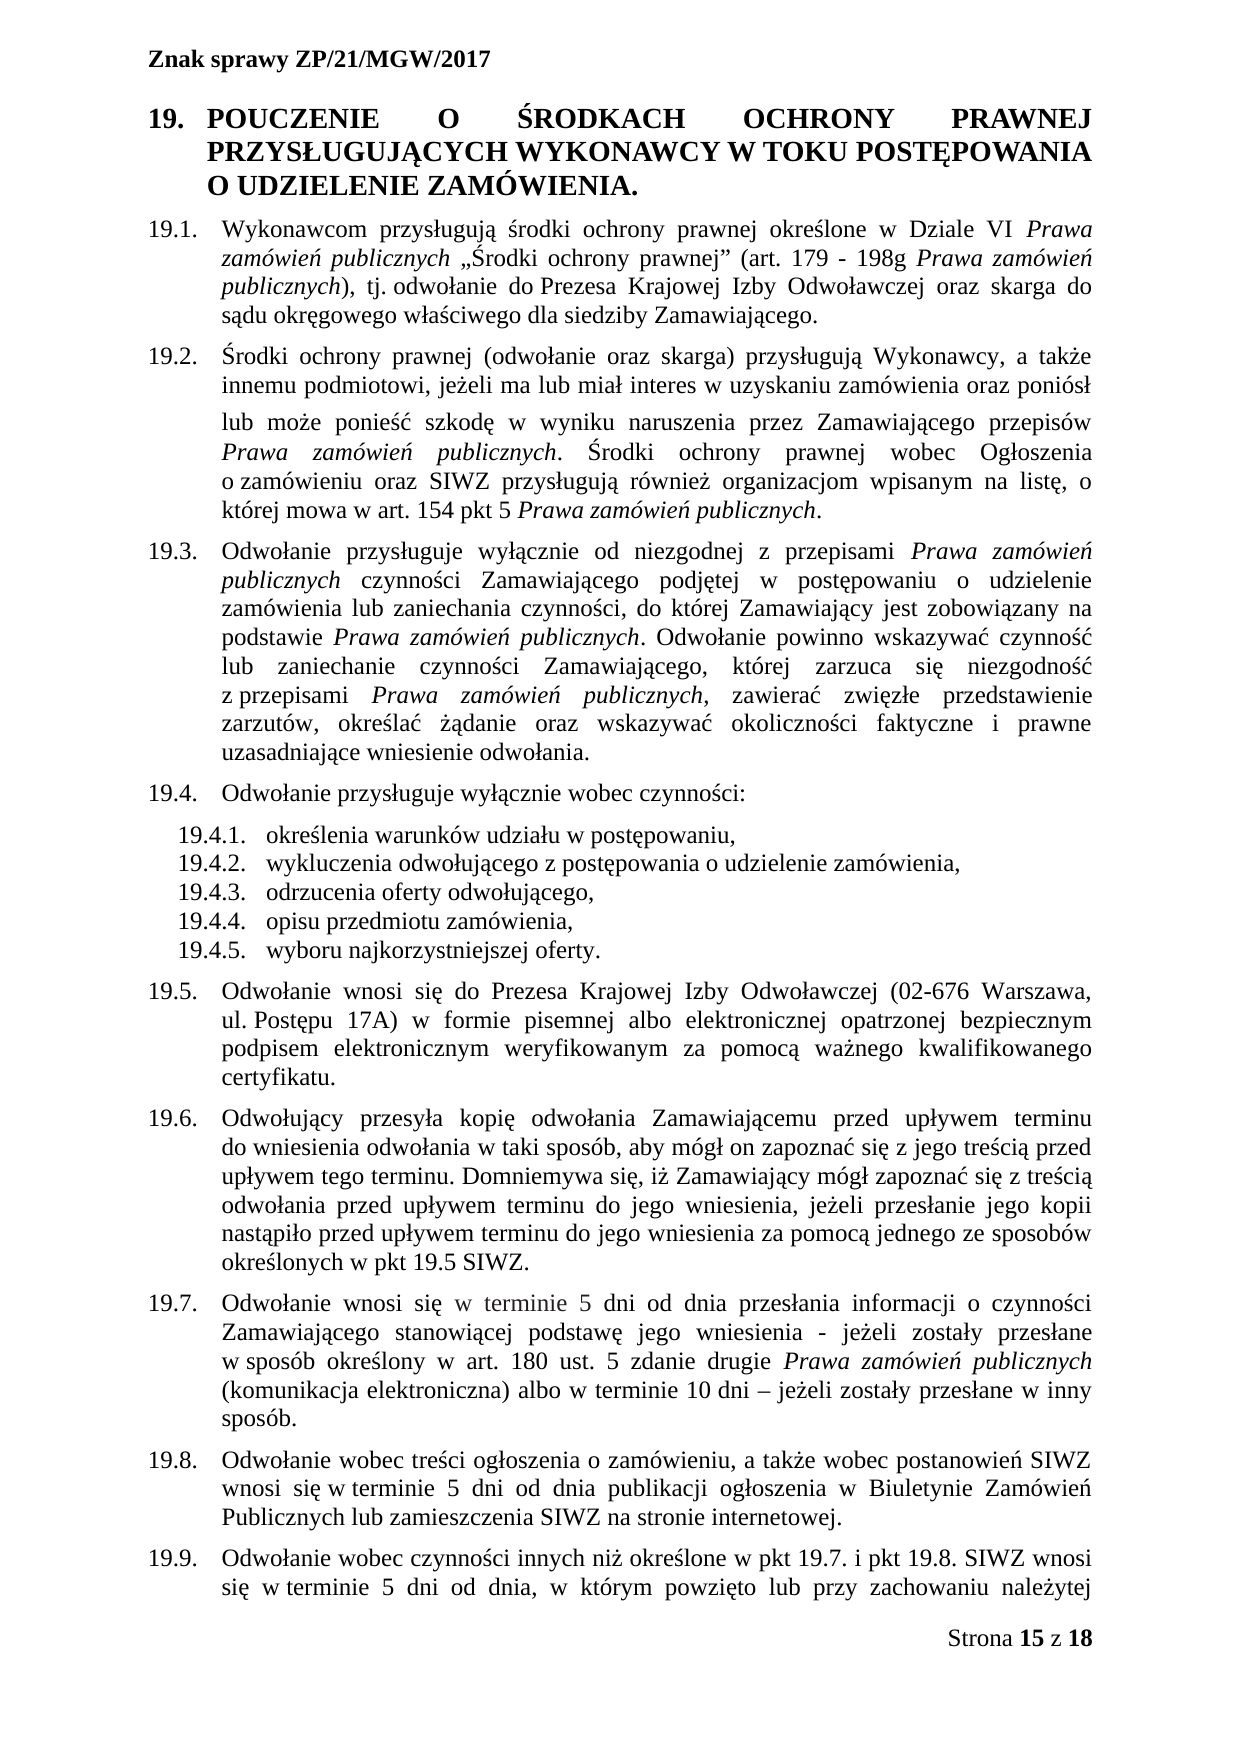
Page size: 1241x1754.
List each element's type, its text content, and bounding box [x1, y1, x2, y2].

list Odwołanie wnosi się w terminie 5 dni od dnia przesłania informacji o czynności Zamawiającego stanowiącej podstawę jego wniesienia - jeżeli zostały przesłane w sposób określony w art. 180 ust. 5 zdanie drugie Prawa zamówień publicznych (komunikacja elektroniczna) albo w terminie 10 dni – jeżeli zostały przesłane w inny sposób. [148, 1288, 1093, 1432]
list opisu przedmiotu zamówienia, [177, 906, 1093, 935]
list wyboru najkorzystniejszej oferty. [177, 935, 1093, 963]
list Odwołujący przesyła kopię odwołania Zamawiającemu przed upływem terminu do wniesienia odwołania w taki sposób, aby mógł on zapoznać się z jego treścią przed upływem tego terminu. Domniemywa się, iż Zamawiający mógł zapoznać się z treścią odwołania przed upływem terminu do jego wniesienia, jeżeli przesłanie jego kopii nastąpiło przed upływem terminu do jego wniesienia za pomocą jednego ze sposobów określonych w pkt 19.5 SIWZ. [148, 1103, 1093, 1276]
list określenia warunków udziału w postępowaniu, [177, 820, 1093, 848]
list Odwołanie przysługuje wyłącznie od niezgodnej z przepisami Prawa zamówień publicznych czynności Zamawiającego podjętej w postępowaniu o udzielenie zamówienia lub zaniechania czynności, do której Zamawiający jest zobowiązany na podstawie Prawa zamówień publicznych. Odwołanie powinno wskazywać czynność lub zaniechanie czynności Zamawiającego, której zarzuca się niezgodność z przepisami Prawa zamówień publicznych, zawierać zwięzłe przedstawienie zarzutów, określać żądanie oraz wskazywać okoliczności faktyczne i prawne uzasadniające wniesienie odwołania. [148, 536, 1093, 766]
list odrzucenia oferty odwołującego, [177, 877, 1093, 906]
list wykluczenia odwołującego z postępowania o udzielenie zamówienia, [177, 848, 1093, 877]
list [148, 1543, 1093, 1601]
subtitle 19. POUCZENIE O ŚRODKACH OCHRONY PRAWNEJ PRZYSŁUGUJĄCYCH WYKONAWCY W TOKU POSTĘPOWANIA O UDZIELENIE ZAMÓWIENIA. [148, 101, 1093, 201]
list Środki ochrony prawnej (odwołanie oraz skarga) przysługują Wykonawcy, a także innemu podmiotowi, jeżeli ma lub miał interes w uzyskaniu zamówienia oraz poniósł lub może ponieść szkodę w wyniku naruszenia przez Zamawiającego przepisów Prawa zamówień publicznych. Środki ochrony prawnej wobec Ogłoszenia o zamówieniu oraz SIWZ przysługują również organizacjom wpisanym na listę, o której mowa w art. 154 pkt 5 Prawa zamówień publicznych. [148, 341, 1093, 523]
list Odwołanie wobec treści ogłoszenia o zamówieniu, a także wobec postanowień SIWZ wnosi się w terminie 5 dni od dnia publikacji ogłoszenia w Biuletynie Zamówień Publicznych lub zamieszczenia SIWZ na stronie internetowej. [148, 1445, 1093, 1531]
list Odwołanie przysługuje wyłącznie wobec czynności: [148, 778, 1093, 807]
list Odwołanie wnosi się do Prezesa Krajowej Izby Odwoławczej (02-676 Warszawa, ul. Postępu 17A) w formie pisemnej albo elektronicznej opatrzonej bezpiecznym podpisem elektronicznym weryfikowanym za pomocą ważnego kwalifikowanego certyfikatu. [148, 976, 1093, 1091]
list Wykonawcom przysługują środki ochrony prawnej określone w Dziale VI Prawa zamówień publicznych „Środki ochrony prawnej” (art. 179 - 198g Prawa zamówień publicznych), tj. odwołanie do Prezesa Krajowej Izby Odwoławczej oraz skarga do sądu okręgowego właściwego dla siedziby Zamawiającego. [148, 214, 1093, 329]
